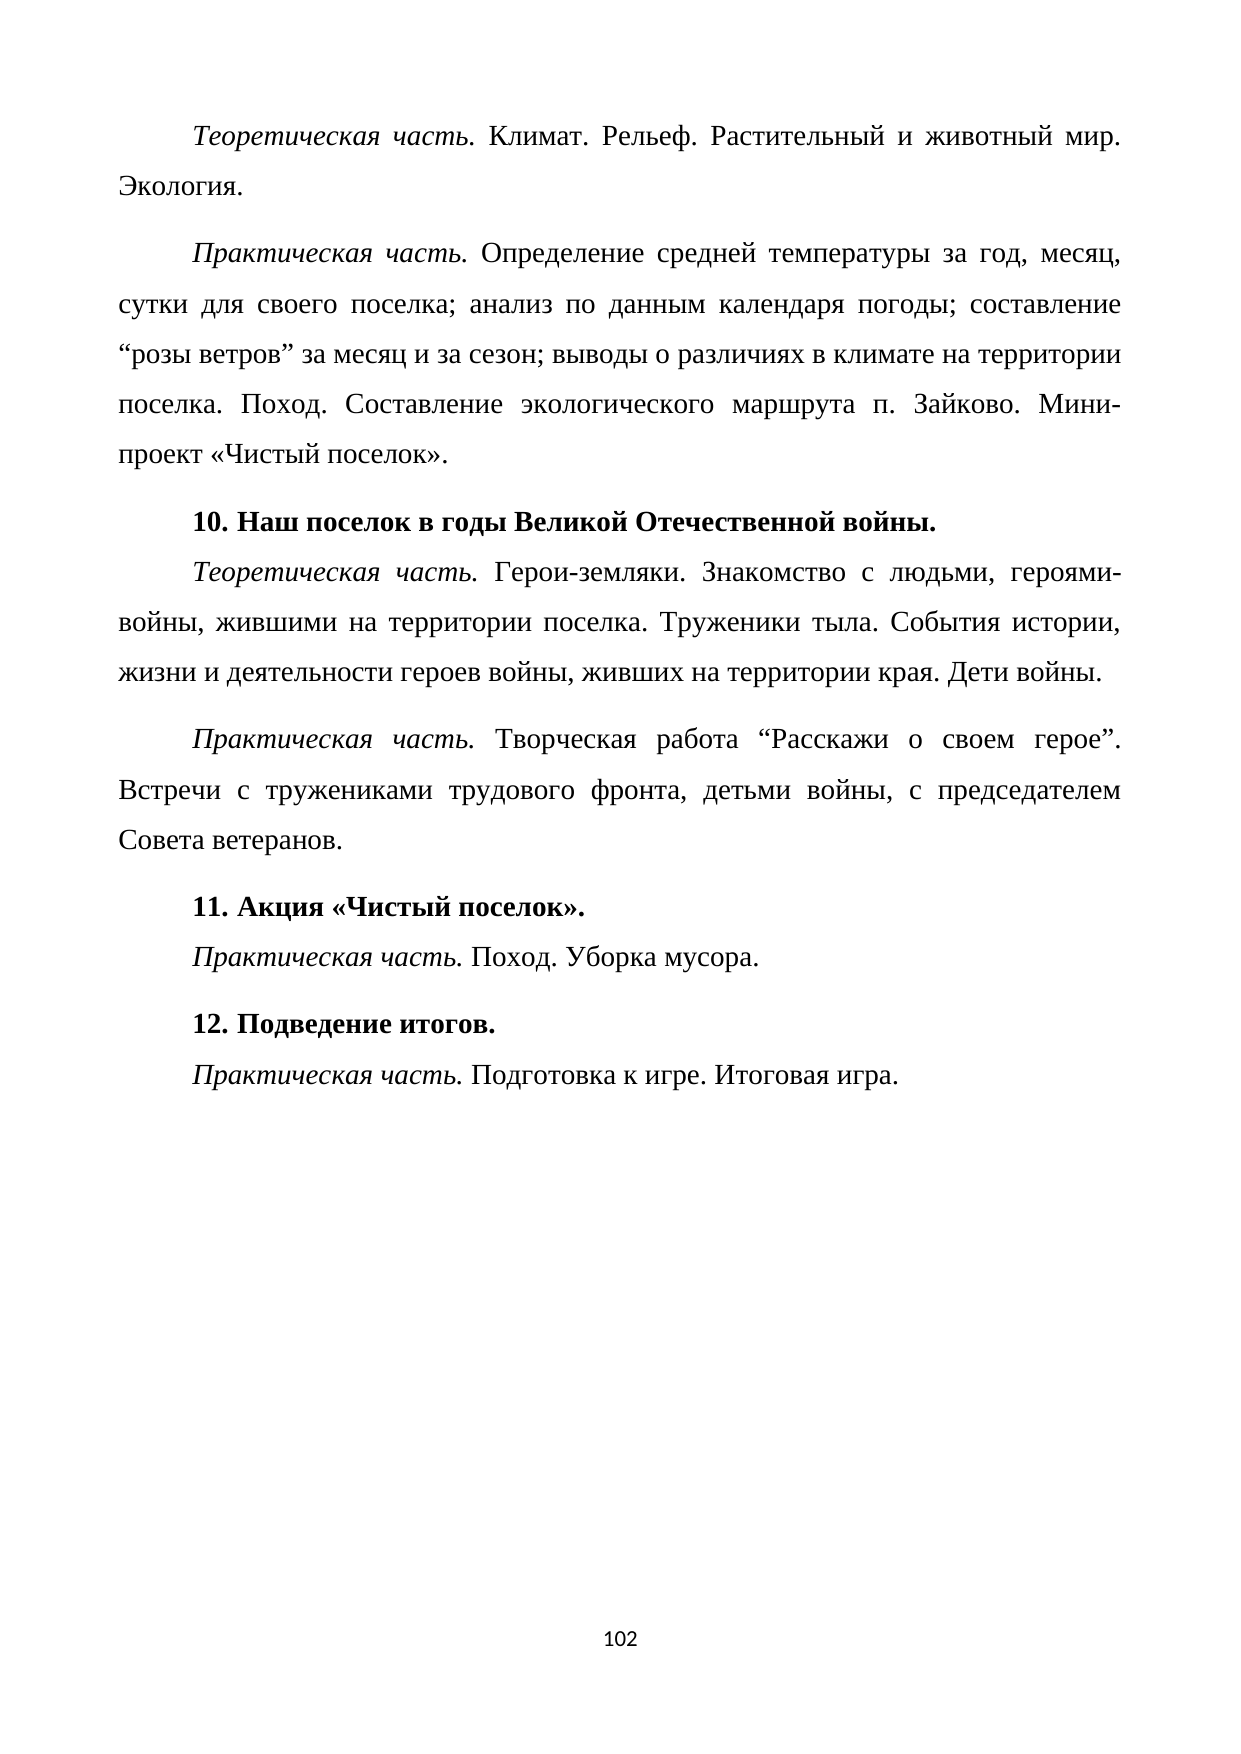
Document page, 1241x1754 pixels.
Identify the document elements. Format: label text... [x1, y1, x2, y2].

text Практическая часть. Творческая работа “Расскажи о своем герое”. Встречи с тружениками трудового фронта, детьми войны, с председателем Совета ветеранов. [118, 722, 1122, 856]
list Подведение итогов. [192, 1006, 1122, 1040]
text Практическая часть. Определение средней температуры за год, месяц, сутки для своего поселка; анализ по данным календаря погоды; составление “розы ветров” за месяц и за сезон; выводы о различиях в климате на территории поселка. Поход. Составление экологического маршрута п. Зайково. Мини-проект «Чистый поселок». [118, 235, 1122, 470]
list Наш поселок в годы Великой Отечественной войны. [192, 504, 1122, 537]
text Теоретическая часть. Герои-земляки. Знакомство с людьми, героями-войны, жившими на территории поселка. Труженики тыла. События истории, жизни и деятельности героев войны, живших на территории края. Дети войны. [118, 554, 1122, 688]
text Теоретическая часть. Климат. Рельеф. Растительный и животный мир. Экология. [118, 118, 1122, 202]
text Практическая часть. Поход. Уборка мусора. [118, 939, 1122, 973]
list Акция «Чистый поселок». [192, 889, 1122, 923]
text Практическая часть. Подготовка к игре. Итоговая игра. [118, 1057, 1122, 1090]
